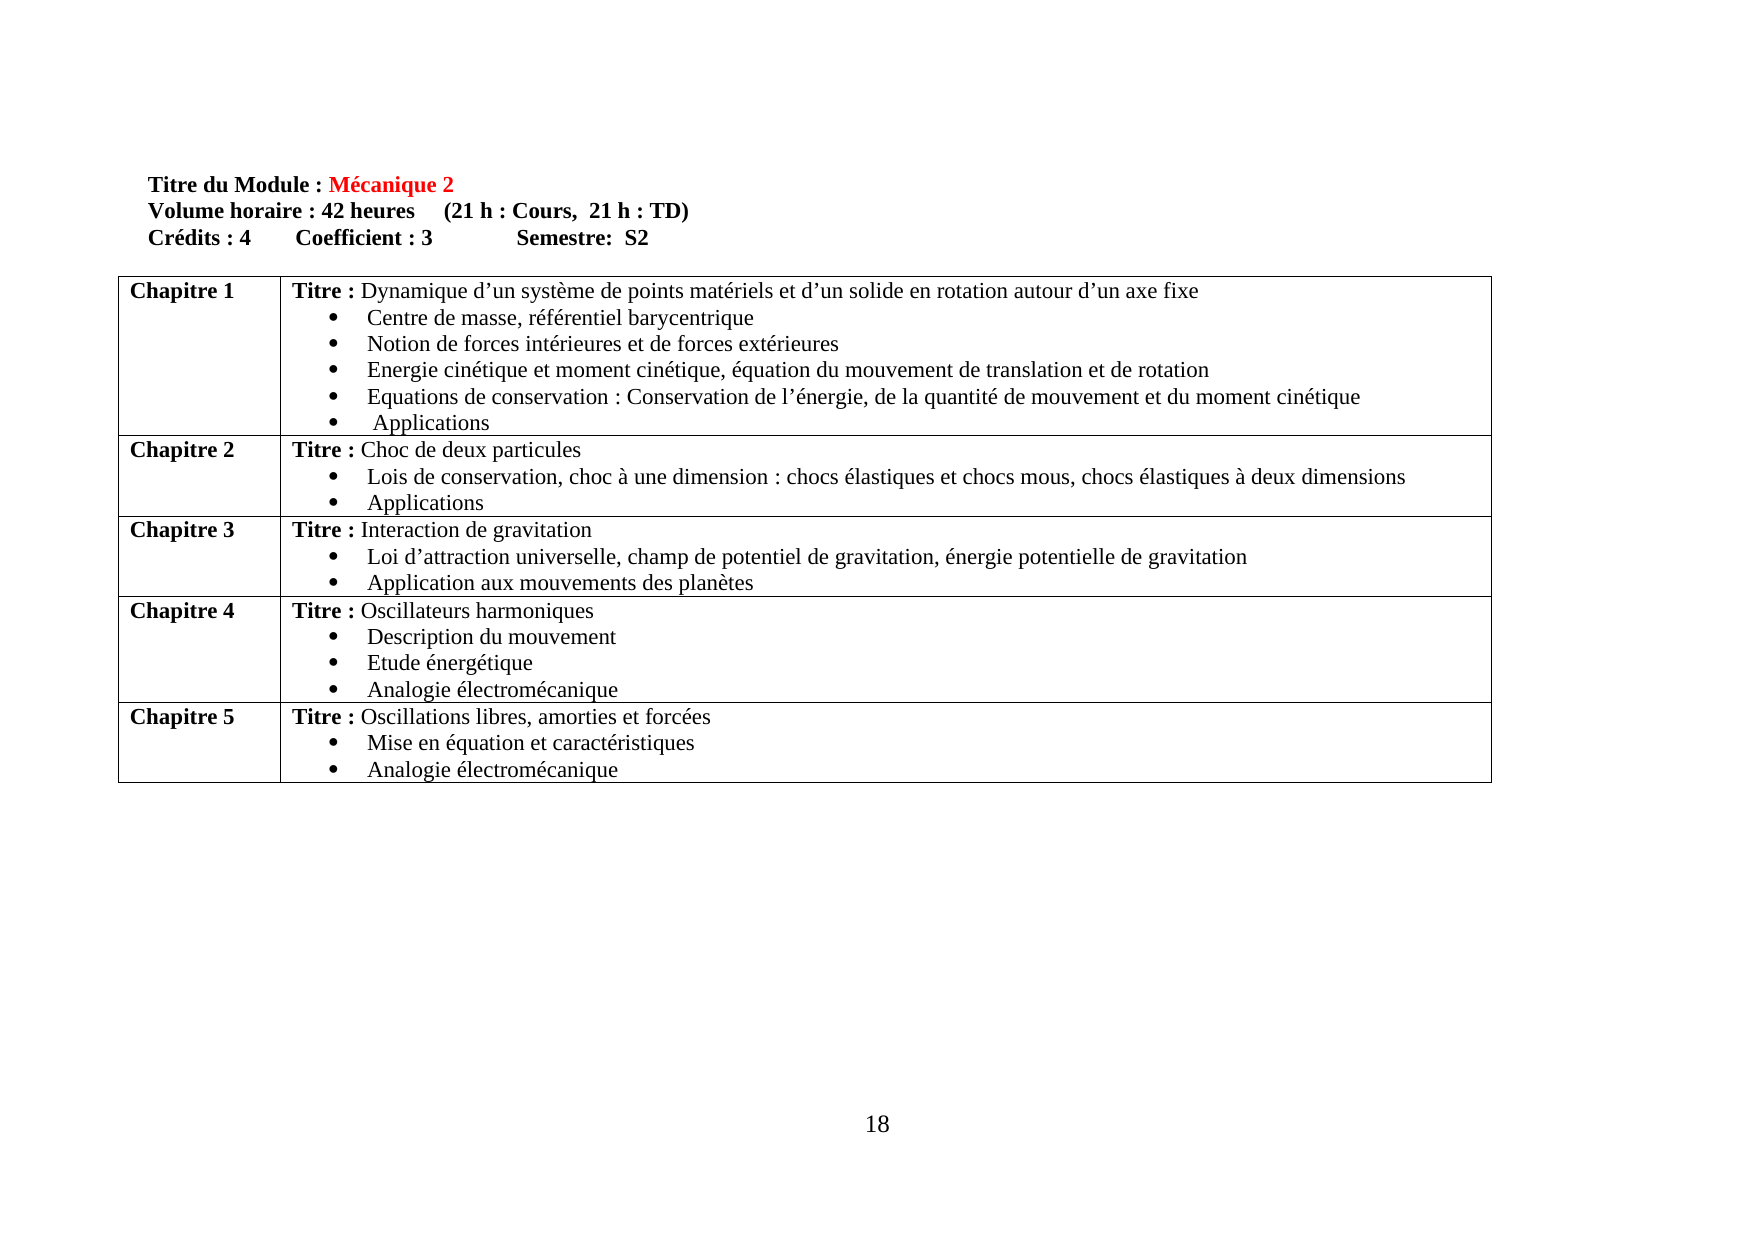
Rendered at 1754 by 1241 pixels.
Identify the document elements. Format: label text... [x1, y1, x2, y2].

text Titre du Module : Mécanique 2 [148, 171, 1606, 197]
table_cell Chapitre 2 [119, 436, 280, 516]
table_cell Chapitre 3 [119, 517, 280, 596]
table_header Titre : Dynamique d’un système de points matériels et d’un solide en rotation autour d’un axe fixe Centre de masse, référentiel barycentrique Notion de forces intérieures et de forces extérieures Energie cinétique et moment cinétique, équation du mouvement de translation et de rotation Equations de conservation : Conservation de l’énergie, de la quantité de mouvement et du moment cinétique Applications [281, 277, 1491, 435]
table_cell Titre : Choc de deux particules Lois de conservation, choc à une dimension : chocs élastiques et chocs mous, chocs élastiques à deux dimensions Applications [281, 436, 1491, 516]
text Volume horaire : 42 heures (21 h : Cours, 21 h : TD) [148, 197, 1606, 223]
table_cell Chapitre 5 [119, 703, 280, 782]
table_cell Titre : Interaction de gravitation Loi d’attraction universelle, champ de potentiel de gravitation, énergie potentielle de gravitation Application aux mouvements des planètes [281, 517, 1491, 596]
table_cell Titre : Oscillations libres, amorties et forcées Mise en équation et caractéristiques Analogie électromécanique [281, 703, 1491, 782]
table_cell Titre : Oscillateurs harmoniques Description du mouvement Etude énergétique Analogie électromécanique [281, 597, 1491, 702]
table_header Chapitre 1 [119, 277, 280, 435]
text Crédits : 4 Coefficient : 3 Semestre: S2 [148, 223, 1606, 250]
table_cell Chapitre 4 [119, 597, 280, 702]
